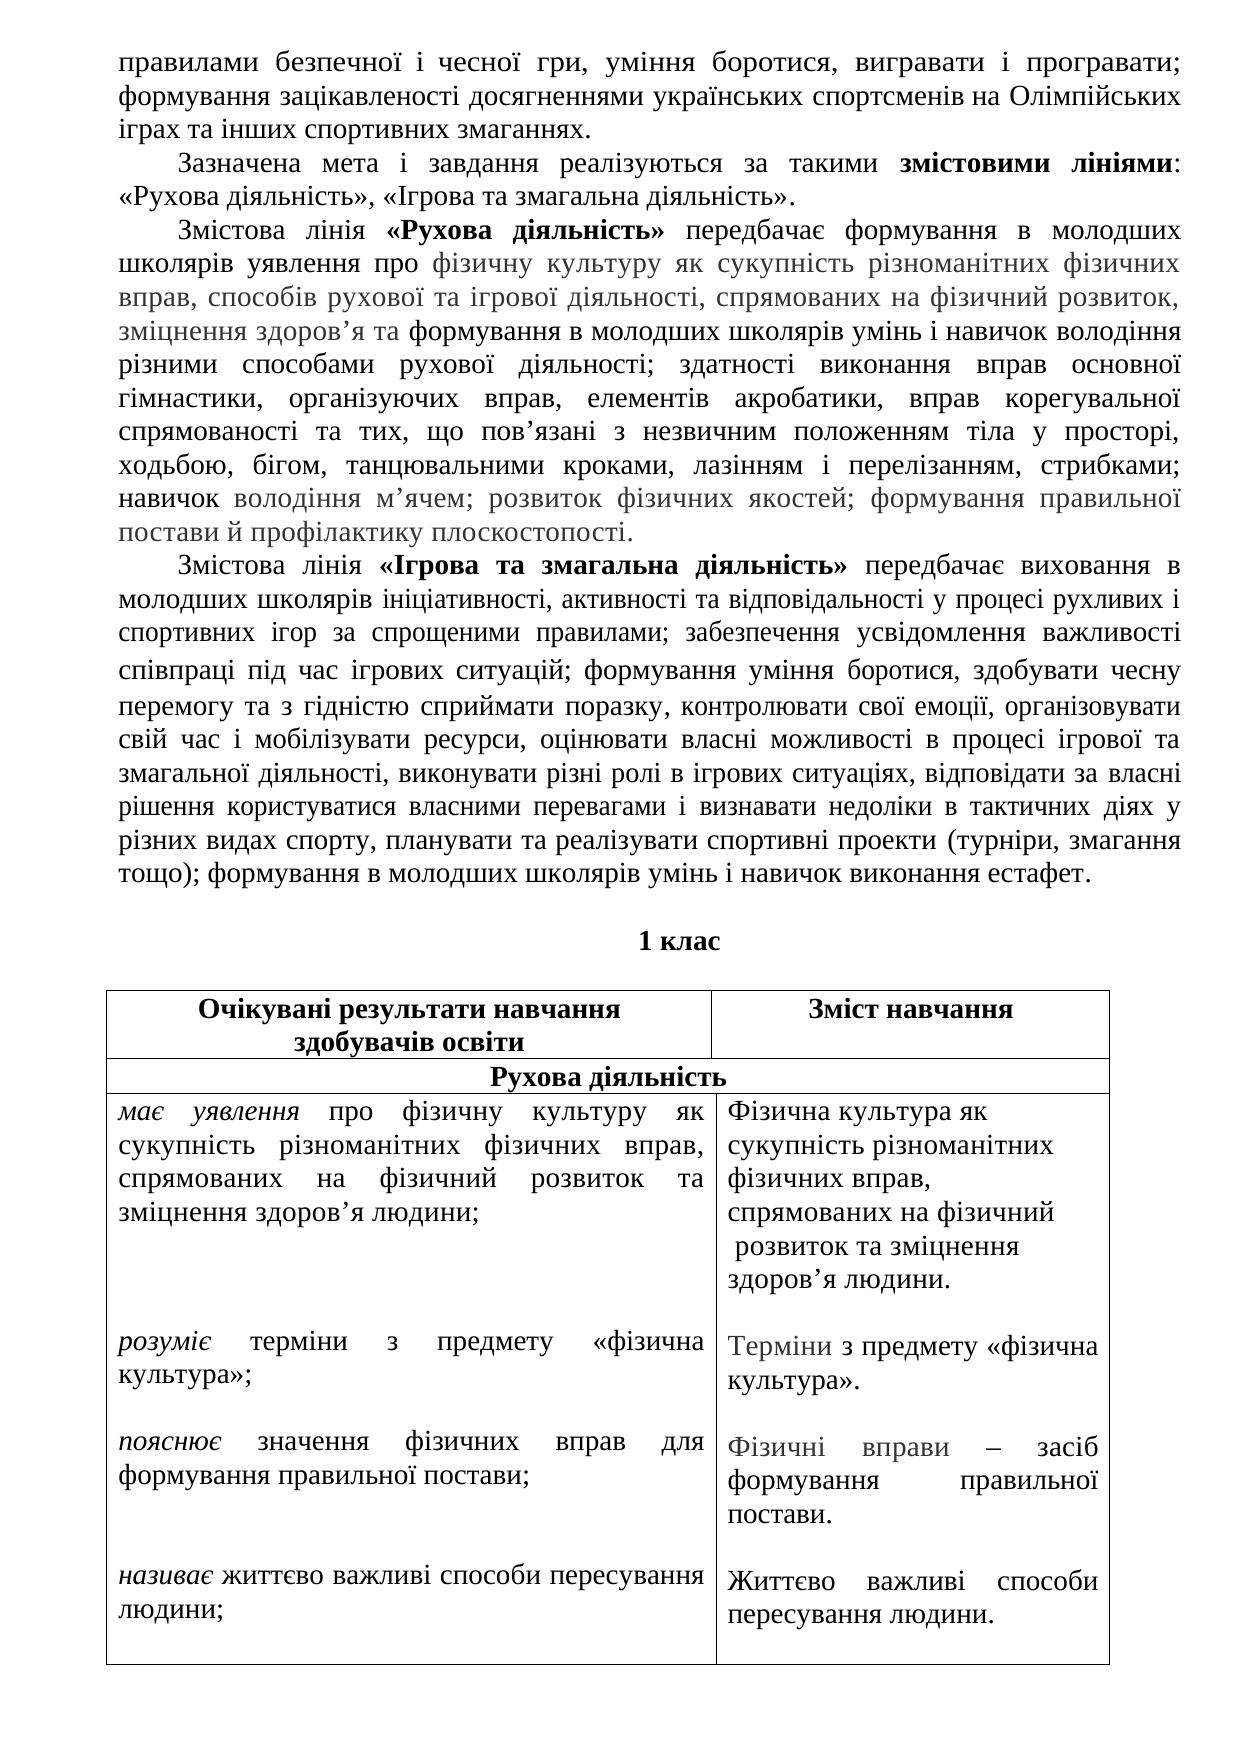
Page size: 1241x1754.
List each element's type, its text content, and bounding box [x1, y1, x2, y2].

text Зазначена мета і завдання реалізуються за такими змістовими лініями: «Рухова діяльність», «Ігрова та змагальна діяльність». [118, 145, 1181, 212]
text Змістова лінія «Ігрова та змагальна діяльність» передбачає виховання в молодших школярів ініціативності, активності та відповідальності у процесі рухливих і спортивних ігор за спрощеними правилами; забезпечення усвідомлення важливості співпраці під час ігрових ситуацій; формування уміння боротися, здобувати чесну перемогу та з гідністю сприймати поразку, контролювати свої емоції, організовувати свій час і мобілізувати ресурси, оцінювати власні можливості в процесі ігрової та змагальної діяльності, виконувати різні ролі в ігрових ситуаціях, відповідати за власні рішення користуватися власними перевагами і визнавати недоліки в тактичних діях у різних видах спорту, планувати та реалізувати спортивні проекти (турніри, змагання тощо); формування в молодших школярів умінь і навичок виконання естафет. [118, 547, 1181, 889]
text 1 клас [118, 923, 1181, 956]
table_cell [717, 1094, 1109, 1664]
table_cell Рухова діяльність [107, 1059, 1109, 1092]
table_header Зміст навчання [712, 991, 1109, 1058]
table_header Очікувані результати навчання здобувачів освіти [107, 991, 711, 1058]
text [118, 44, 1181, 145]
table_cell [107, 1094, 716, 1664]
text Змістова лінія «Рухова діяльність» передбачає формування в молодших школярів уявлення про фізичну культуру як сукупність різноманітних фізичних вправ, способів рухової та ігрової діяльності, спрямованих на фізичний розвиток, зміцнення здоров’я та формування в молодших школярів умінь і навичок володіння різними способами рухової діяльності; здатності виконання вправ основної гімнастики, організуючих вправ, елементів акробатики, вправ корегувальної спрямованості та тих, що пов’язані з незвичним положенням тіла у просторі, ходьбою, бігом, танцювальними кроками, лазінням і перелізанням, стрибками; навичок володіння м’ячем; розвиток фізичних якостей; формування правильної постави й профілактику плоскостопості. [118, 212, 1181, 547]
